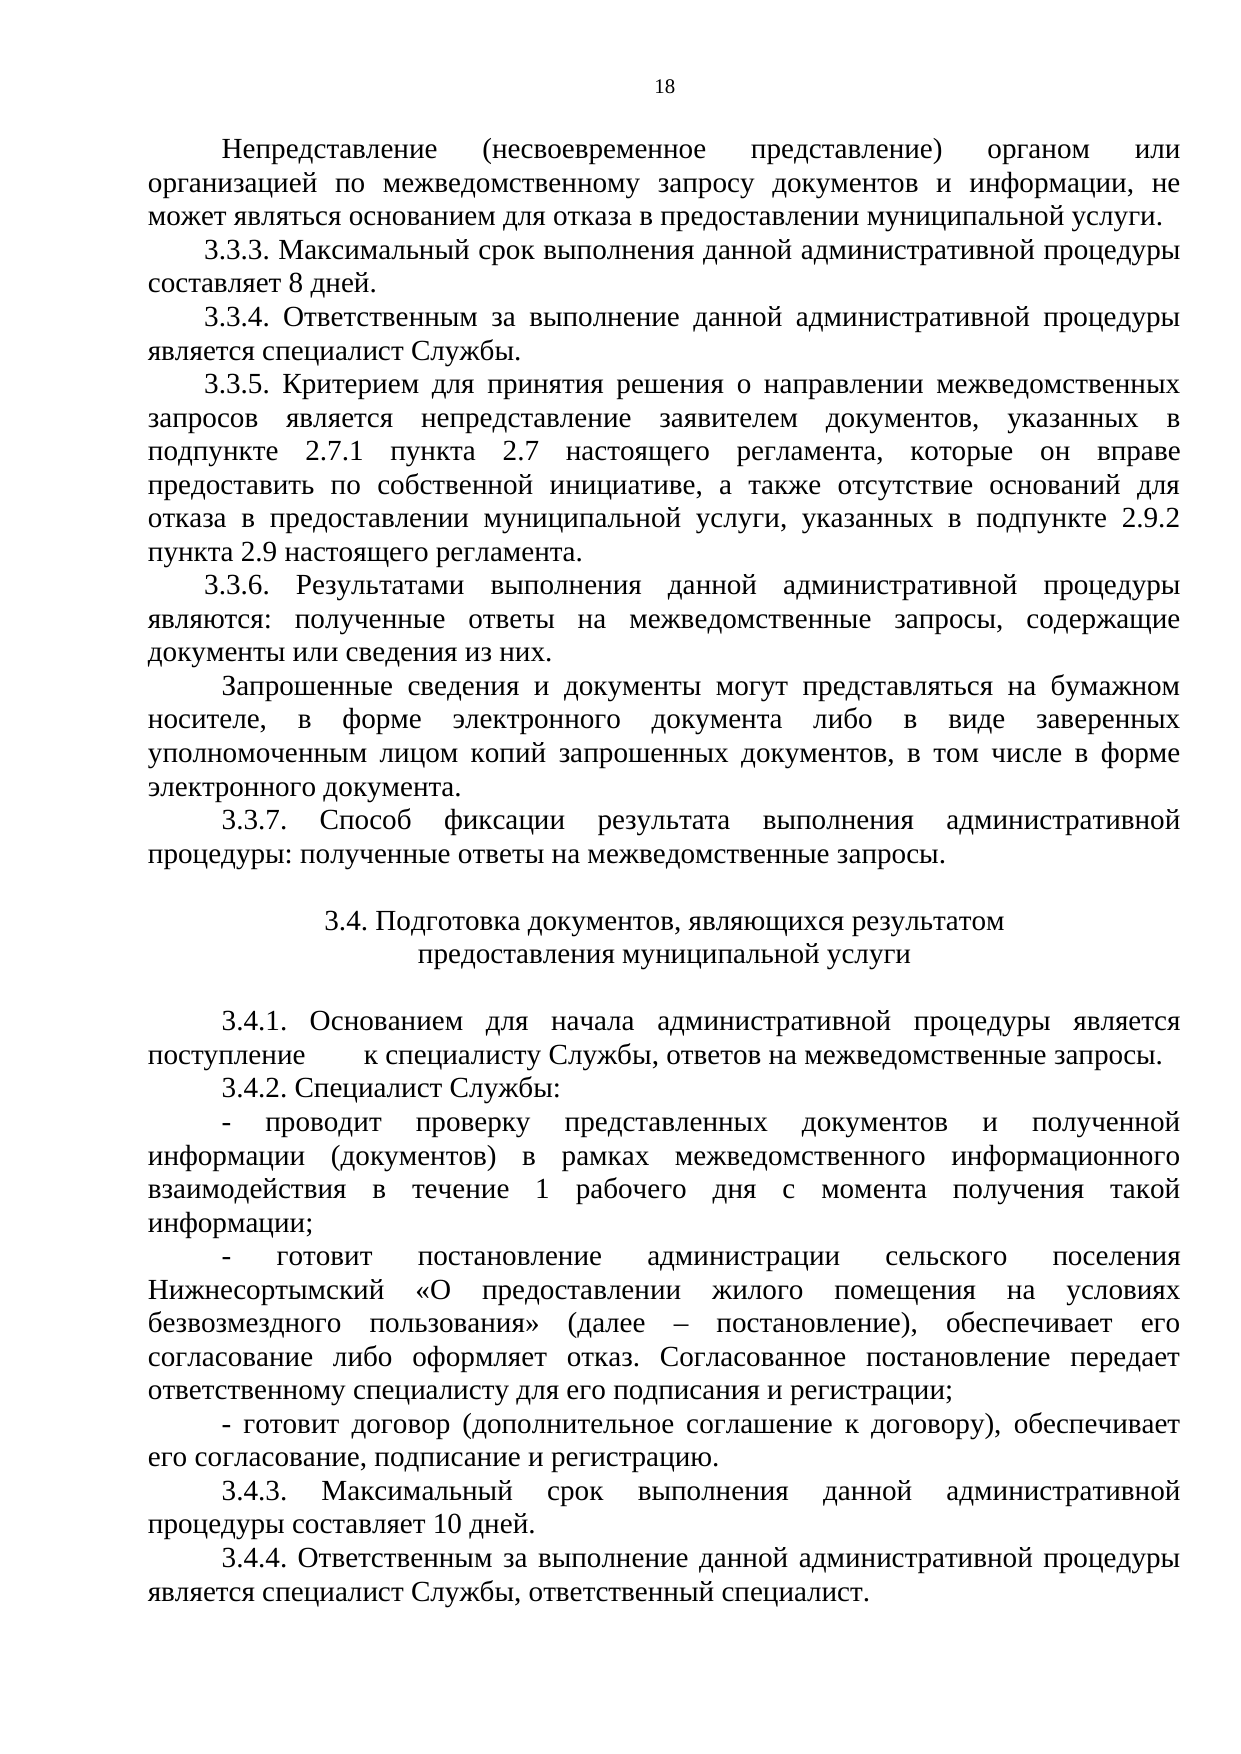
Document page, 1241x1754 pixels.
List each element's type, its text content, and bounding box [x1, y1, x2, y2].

text - готовит договор (дополнительное соглашение к договору), обеспечивает его согласование, подписание и регистрацию. [148, 1406, 1181, 1473]
text 3.3.4. Ответственным за выполнение данной административной процедуры является специалист Службы. [148, 299, 1181, 366]
text Непредставление (несвоевременное представление) органом или организацией по межведомственному запросу документов и информации, не может являться основанием для отказа в предоставлении муниципальной услуги. [148, 131, 1181, 232]
text 3.3.6. Результатами выполнения данной административной процедуры являются: полученные ответы на межведомственные запросы, содержащие документы или сведения из них. [148, 567, 1181, 668]
text Запрошенные сведения и документы могут представляться на бумажном носителе, в форме электронного документа либо в виде заверенных уполномоченным лицом копий запрошенных документов, в том числе в форме электронного документа. [148, 668, 1181, 802]
text 3.4.4. Ответственным за выполнение данной административной процедуры является специалист Службы, ответственный специалист. [148, 1540, 1181, 1607]
text 3.3.5. Критерием для принятия решения о направлении межведомственных запросов является непредставление заявителем документов, указанных в подпункте 2.7.1 пункта 2.7 настоящего регламента, которые он вправе предоставить по собственной инициативе, а также отсутствие оснований для отказа в предоставлении муниципальной услуги, указанных в подпункте 2.9.2 пункта 2.9 настоящего регламента. [148, 366, 1181, 567]
text предоставления муниципальной услуги [148, 936, 1181, 970]
text - проводит проверку представленных документов и полученной информации (документов) в рамках межведомственного информационного взаимодействия в течение 1 рабочего дня с момента получения такой информации; [148, 1104, 1181, 1238]
text 3.4.1. Основанием для начала административной процедуры является поступление к специалисту Службы, ответов на межведомственные запросы. [148, 1003, 1181, 1071]
text 3.3.3. Максимальный срок выполнения данной административной процедуры составляет 8 дней. [148, 232, 1181, 299]
text - готовит постановление администрации сельского поселения Нижнесортымский «О предоставлении жилого помещения на условиях безвозмездного пользования» (далее – постановление), обеспечивает его согласование либо оформляет отказ. Согласованное постановление передает ответственному специалисту для его подписания и регистрации; [148, 1238, 1181, 1406]
text 3.3.7. Способ фиксации результата выполнения административной процедуры: полученные ответы на межведомственные запросы. [148, 802, 1181, 869]
text 3.4. Подготовка документов, являющихся результатом [148, 903, 1181, 936]
text 3.4.2. Специалист Службы: [148, 1071, 1181, 1104]
text 3.4.3. Максимальный срок выполнения данной административной процедуры составляет 10 дней. [148, 1473, 1181, 1540]
